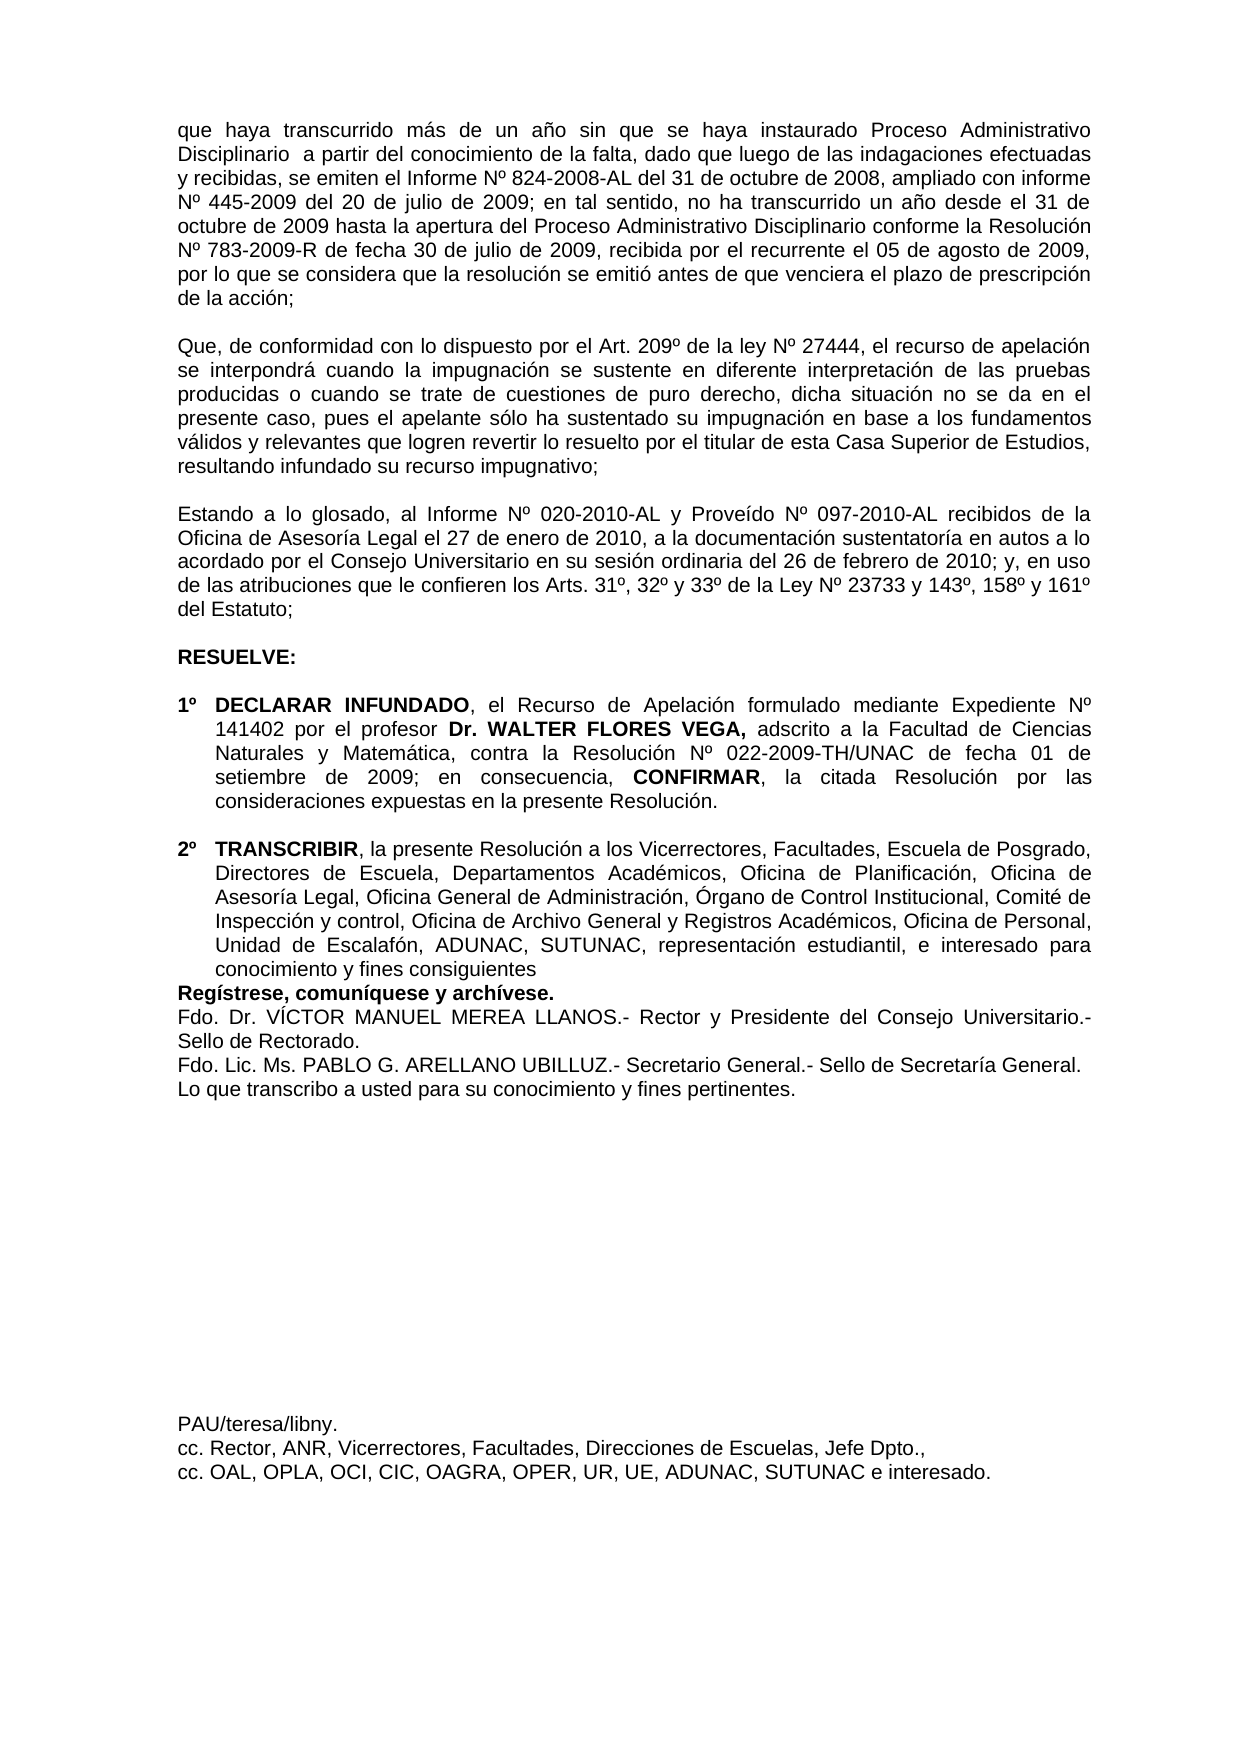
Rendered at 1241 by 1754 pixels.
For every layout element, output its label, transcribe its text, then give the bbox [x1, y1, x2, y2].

text Lo que transcribo a usted para su conocimiento y fines pertinentes. [177, 1076, 1092, 1100]
text PAU/teresa/libny. [177, 1412, 1092, 1436]
text Fdo. Lic. Ms. PABLO G. ARELLANO UBILLUZ.- Secretario General.- Sello de Secretaría General. [177, 1052, 1092, 1076]
text Que, de conformidad con lo dispuesto por el Art. 209º de la ley Nº 27444, el recurso de apelación se interpondrá cuando la impugnación se sustente en diferente interpretación de las pruebas producidas o cuando se trate de cuestiones de puro derecho, dicha situación no se da en el presente caso, pues el apelante sólo ha sustentado su impugnación en base a los fundamentos válidos y relevantes que logren revertir lo resuelto por el titular de esta Casa Superior de Estudios, resultando infundado su recurso impugnativo; [177, 334, 1092, 477]
text cc. Rector, ANR, Vicerrectores, Facultades, Direcciones de Escuelas, Jefe Dpto., [177, 1436, 1092, 1460]
text RESUELVE: [177, 645, 1092, 669]
text Estando a lo glosado, al Informe Nº 020-2010-AL y Proveído Nº 097-2010-AL recibidos de la Oficina de Asesoría Legal el 27 de enero de 2010, a la documentación sustentatoría en autos a lo acordado por el Consejo Universitario en su sesión ordinaria del 26 de febrero de 2010; y, en uso de las atribuciones que le confieren los Arts. 31º, 32º y 33º de la Ley Nº 23733 y 143º, 158º y 161º del Estatuto; [177, 501, 1092, 621]
text Regístrese, comuníquese y archívese. [177, 981, 1092, 1004]
text 2º TRANSCRIBIR, la presente Resolución a los Vicerrectores, Facultades, Escuela de Posgrado, Directores de Escuela, Departamentos Académicos, Oficina de Planificación, Oficina de Asesoría Legal, Oficina General de Administración, Órgano de Control Institucional, Comité de Inspección y control, Oficina de Archivo General y Registros Académicos, Oficina de Personal, Unidad de Escalafón, ADUNAC, SUTUNAC, representación estudiantil, e interesado para conocimiento y fines consiguientes [177, 837, 1092, 981]
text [177, 118, 1092, 310]
text 1º DECLARAR INFUNDADO, el Recurso de Apelación formulado mediante Expediente Nº 141402 por el profesor Dr. WALTER FLORES VEGA, adscrito a la Facultad de Ciencias Naturales y Matemática, contra la Resolución Nº 022-2009-TH/UNAC de fecha 01 de setiembre de 2009; en consecuencia, CONFIRMAR, la citada Resolución por las consideraciones expuestas en la presente Resolución. [177, 693, 1092, 813]
text cc. OAL, OPLA, OCI, CIC, OAGRA, OPER, UR, UE, ADUNAC, SUTUNAC e interesado. [177, 1460, 1092, 1484]
text Fdo. Dr. VÍCTOR MANUEL MEREA LLANOS.- Rector y Presidente del Consejo Universitario.- Sello de Rectorado. [177, 1004, 1092, 1052]
